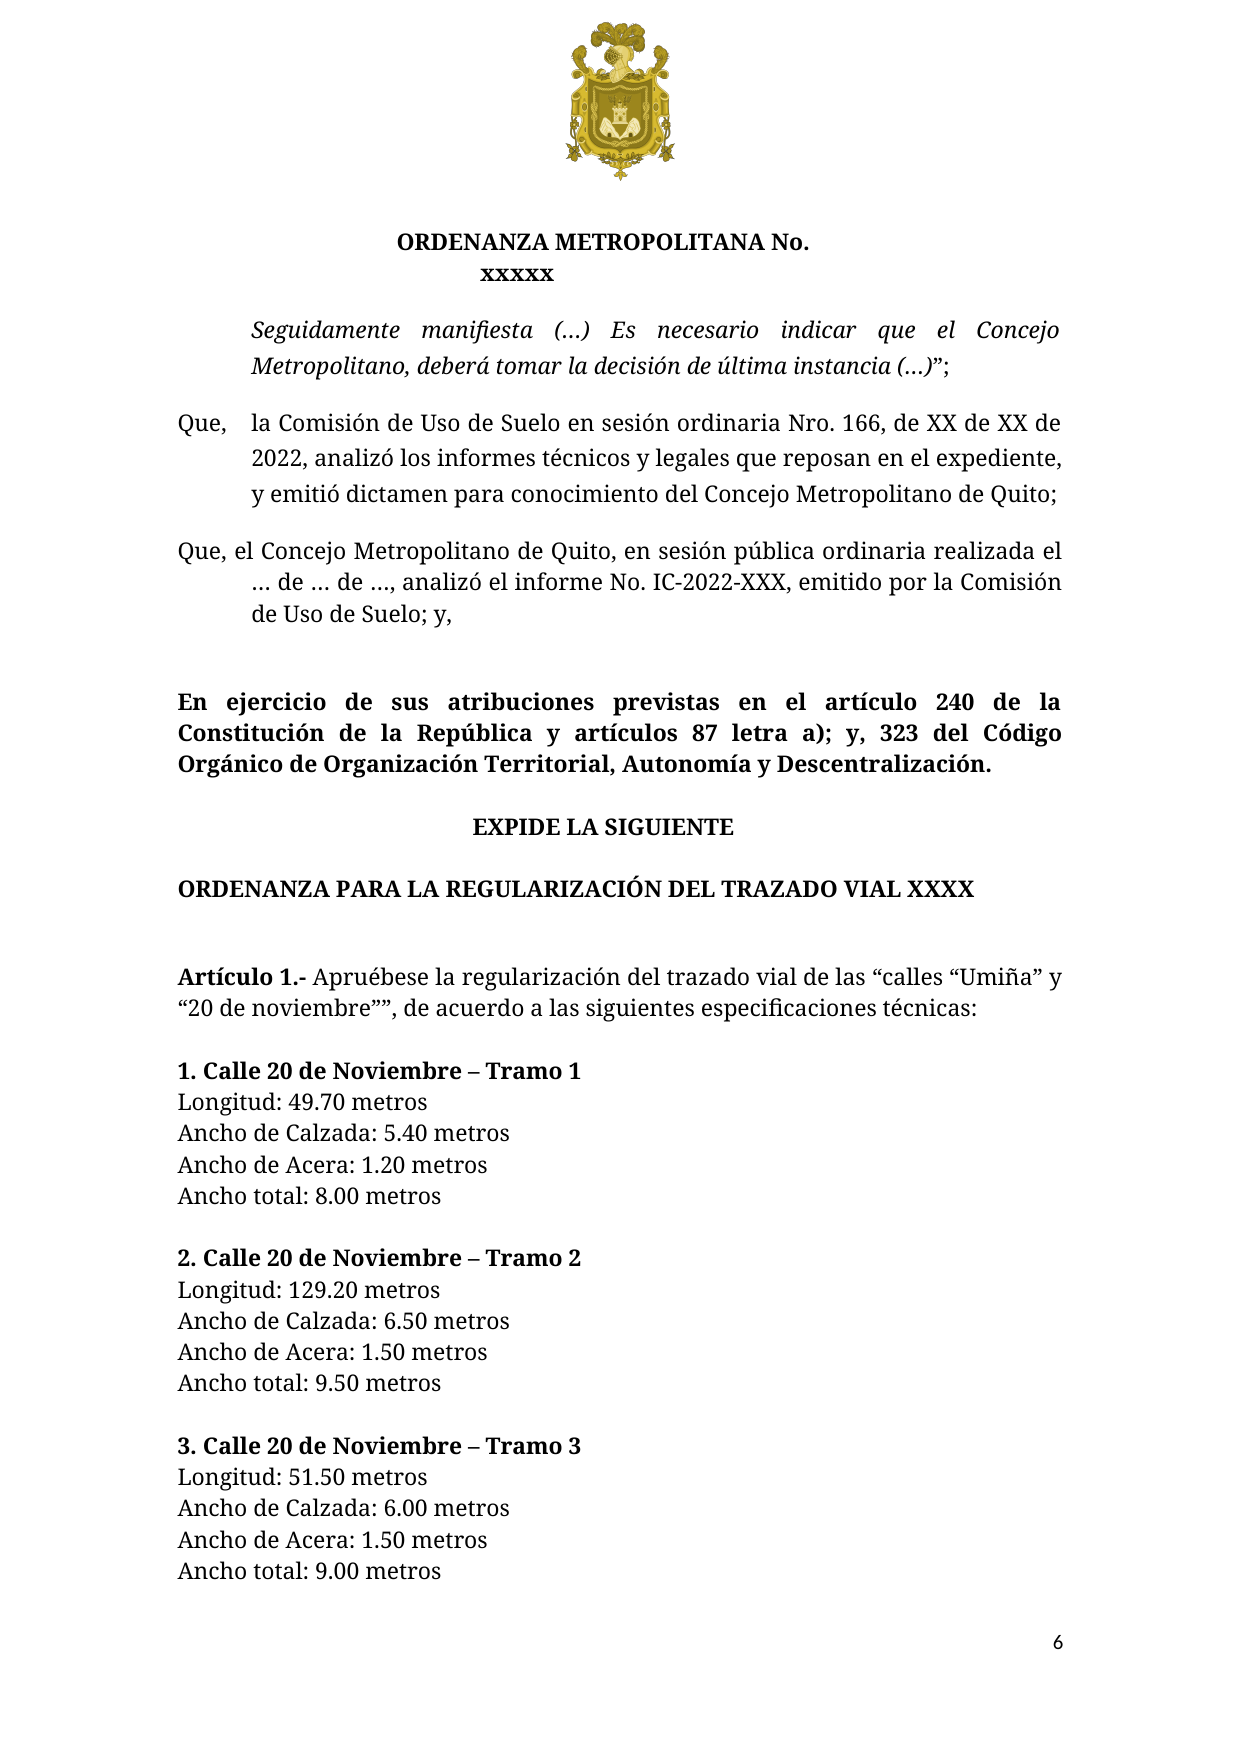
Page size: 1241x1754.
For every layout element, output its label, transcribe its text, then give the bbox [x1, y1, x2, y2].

text Ancho total: 9.00 metros [177, 1555, 1063, 1586]
text Ancho de Calzada: 6.00 metros [177, 1492, 1063, 1524]
text Ancho de Calzada: 6.50 metros [177, 1305, 1063, 1336]
picture [564, 20, 676, 183]
text 3. Calle 20 de Noviembre – Tramo 3 [177, 1430, 1063, 1461]
text Ancho total: 8.00 metros [177, 1180, 1063, 1211]
text EXPIDE LA SIGUIENTE [177, 811, 1063, 842]
text Ancho total: 9.50 metros [177, 1367, 1063, 1399]
text Ancho de Acera: 1.50 metros [177, 1336, 1063, 1367]
text En ejercicio de sus atribuciones previstas en el artículo 240 de la Constitución de la República y artículos 87 letra a); y, 323 del Código Orgánico de Organización Territorial, Autonomía y Descentralización. [177, 686, 1063, 779]
text 2. Calle 20 de Noviembre – Tramo 2 [177, 1242, 1063, 1274]
text Longitud: 129.20 metros [177, 1274, 1063, 1305]
text Ancho de Acera: 1.20 metros [177, 1149, 1063, 1180]
text Longitud: 51.50 metros [177, 1461, 1063, 1492]
text Longitud: 49.70 metros [177, 1086, 1063, 1117]
text Que, el Concejo Metropolitano de Quito, en sesión pública ordinaria realizada el … de … de …, analizó el informe No. IC-2022-XXX, emitido por la Comisión de Uso de Suelo; y, [177, 535, 1063, 629]
text 1. Calle 20 de Noviembre – Tramo 1 [177, 1055, 1063, 1086]
text Ancho de Calzada: 5.40 metros [177, 1117, 1063, 1149]
text ORDENANZA PARA LA REGULARIZACIÓN DEL TRAZADO VIAL XXXX [177, 873, 1063, 904]
text Que, la Comisión de Uso de Suelo en sesión ordinaria Nro. 166, de XX de XX de 2022, analizó los informes técnicos y legales que reposan en el expediente, y emitió dictamen para conocimiento del Concejo Metropolitano de Quito; [177, 406, 1063, 509]
text Ancho de Acera: 1.50 metros [177, 1524, 1063, 1555]
text Artículo 1.- Apruébese la regularización del trazado vial de las “calles “Umiña” y “20 de noviembre””, de acuerdo a las siguientes especificaciones técnicas: [177, 961, 1063, 1024]
